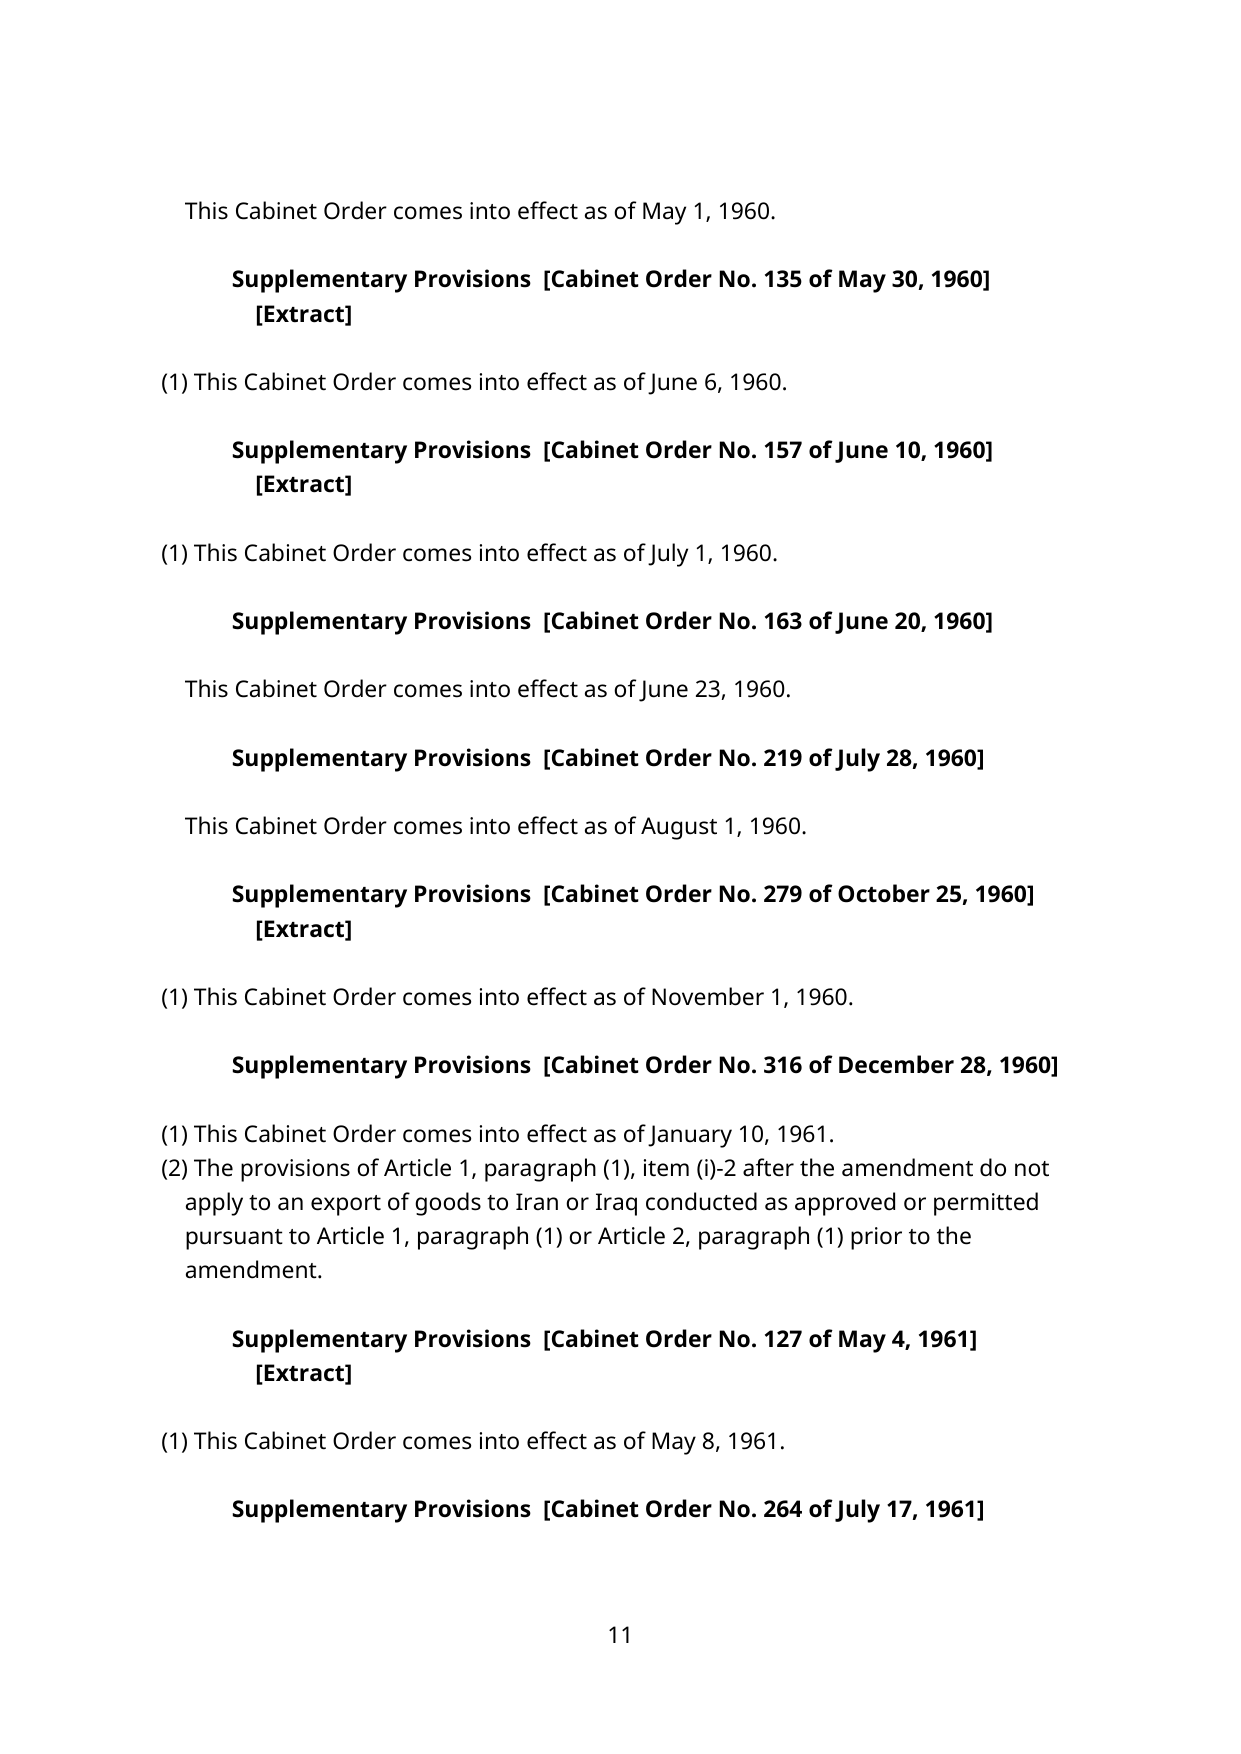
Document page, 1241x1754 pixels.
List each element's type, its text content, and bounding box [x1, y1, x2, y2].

text (1) This Cabinet Order comes into effect as of July 1, 1960. [161, 535, 1079, 569]
text (1) This Cabinet Order comes into effect as of November 1, 1960. [161, 979, 1079, 1014]
text Supplementary Provisions [Cabinet Order No. 157 of June 10, 1960] [Extract] [230, 433, 1079, 501]
text Supplementary Provisions [Cabinet Order No. 135 of May 30, 1960] [Extract] [230, 262, 1079, 330]
text This Cabinet Order comes into effect as of May 1, 1960. [161, 194, 1079, 228]
text (1) This Cabinet Order comes into effect as of June 6, 1960. [161, 364, 1079, 399]
text (1) This Cabinet Order comes into effect as of January 10, 1961. [161, 1116, 1079, 1150]
text Supplementary Provisions [Cabinet Order No. 316 of December 28, 1960] [230, 1048, 1079, 1082]
text (1) This Cabinet Order comes into effect as of May 8, 1961. [161, 1424, 1079, 1458]
text Supplementary Provisions [Cabinet Order No. 279 of October 25, 1960] [Extract] [230, 877, 1079, 945]
text This Cabinet Order comes into effect as of August 1, 1960. [161, 809, 1079, 843]
text This Cabinet Order comes into effect as of June 23, 1960. [161, 672, 1079, 706]
text Supplementary Provisions [Cabinet Order No. 219 of July 28, 1960] [230, 740, 1079, 774]
text (2) The provisions of Article 1, paragraph (1), item (i)-2 after the amendment do not apply to an export of goods to Iran or Iraq conducted as approved or permitted pursuant to Article 1, paragraph (1) or Article 2, paragraph (1) prior to the amendment. [161, 1150, 1079, 1287]
text Supplementary Provisions [Cabinet Order No. 127 of May 4, 1961] [Extract] [230, 1321, 1079, 1389]
text Supplementary Provisions [Cabinet Order No. 163 of June 20, 1960] [230, 604, 1079, 638]
text Supplementary Provisions [Cabinet Order No. 264 of July 17, 1961] [230, 1492, 1079, 1526]
